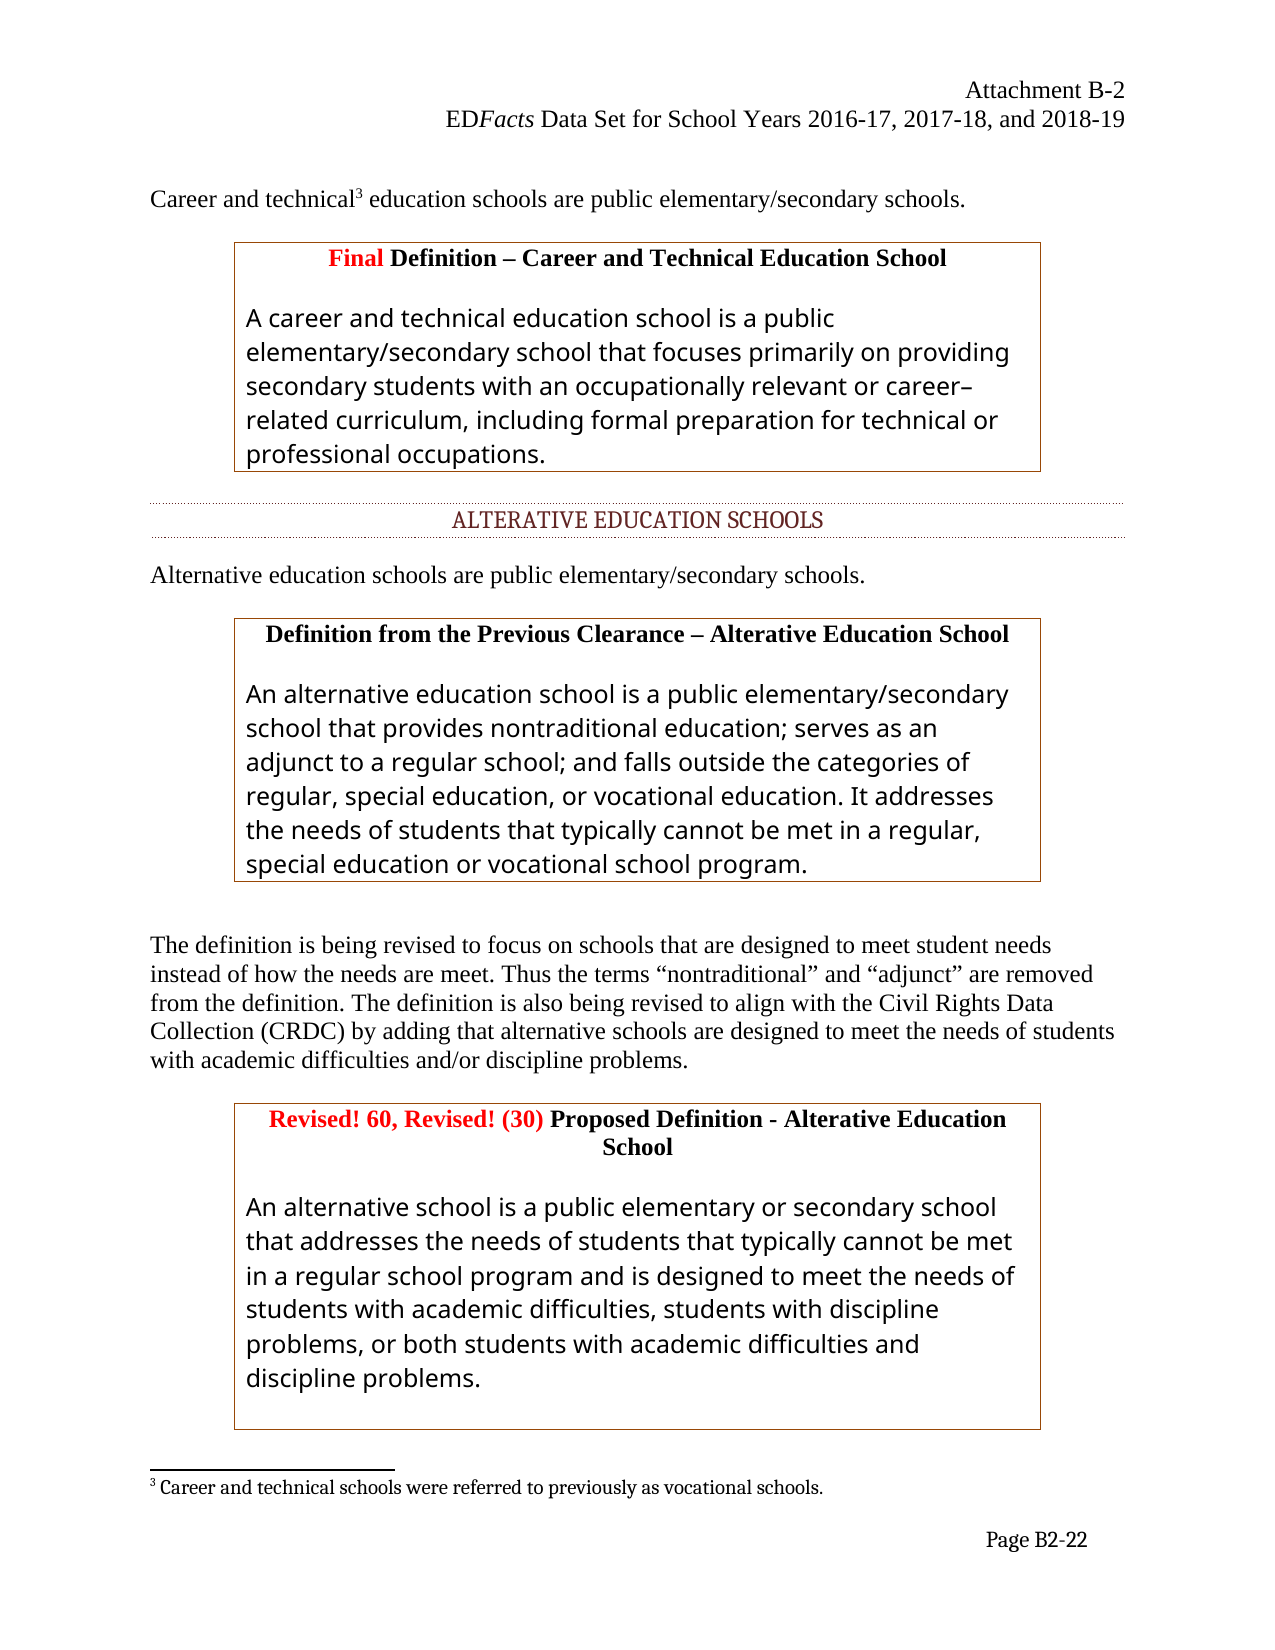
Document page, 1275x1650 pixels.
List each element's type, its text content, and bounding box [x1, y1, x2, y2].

table_header Definition from the Previous Clearance – Alterative Education School An alternative education school is a public elementary/secondary school that provides nontraditional education; serves as an adjunct to a regular school; and falls outside the categories of regular, special education, or vocational education. It addresses the needs of students that typically cannot be met in a regular, special education or vocational school program. [235, 619, 1040, 881]
text Alternative education schools are public elementary/secondary schools. [150, 560, 1125, 589]
text The definition is being revised to focus on schools that are designed to meet student needs instead of how the needs are meet. Thus the terms “nontraditional” and “adjunct” are removed from the definition. The definition is also being revised to align with the Civil Rights Data Collection (CRDC) by adding that alternative schools are designed to meet the needs of students with academic difficulties and/or discipline problems. [150, 930, 1125, 1074]
table_header Revised! 60, Revised! (30) Proposed Definition - Alterative Education School An alternative school is a public elementary or secondary school that addresses the needs of students that typically cannot be met in a regular school program and is designed to meet the needs of students with academic difficulties, students with discipline problems, or both students with academic difficulties and discipline problems. [235, 1104, 1040, 1428]
text Career and technical education schools are public elementary/secondary schools. [150, 184, 1125, 213]
table_header Final Definition – Career and Technical Education School A career and technical education school is a public elementary/secondary school that focuses primarily on providing secondary students with an occupationally relevant or career–related curriculum, including formal preparation for technical or professional occupations. [235, 243, 1040, 471]
subtitle Alterative Education Schools [150, 503, 1125, 538]
